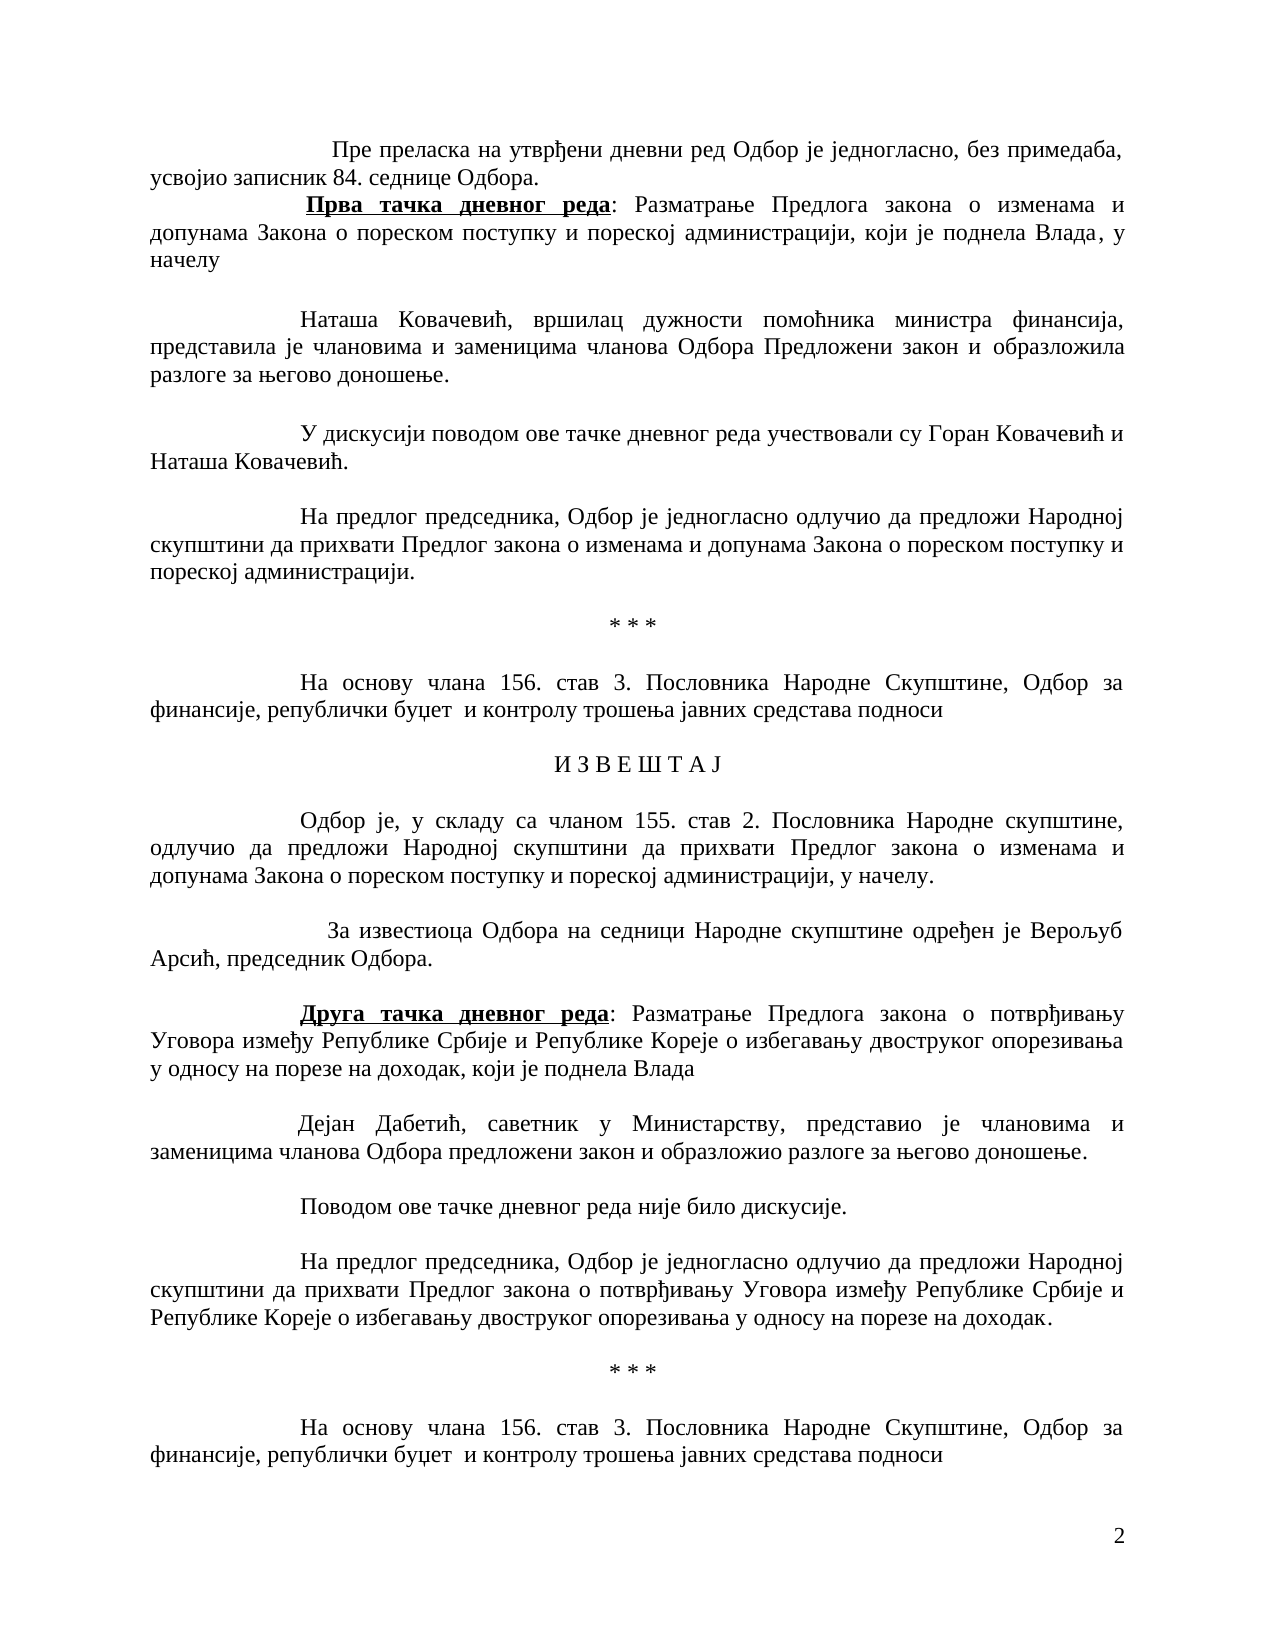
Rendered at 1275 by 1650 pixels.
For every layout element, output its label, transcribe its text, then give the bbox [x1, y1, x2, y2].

text За известиоца Одбора на седници Народне скупштине одређен је Верољуб Арсић, председник Одбора. [150, 916, 1125, 971]
text Одбор је, у складу са чланом 155. став 2. Пословника Народне скупштине, одлучио да предложи Народној скупштини да прихвати Предлог закона о изменама и допунама Закона о пореском поступку и пореској администрацији, у начелу. [150, 806, 1125, 888]
text У дискусији поводом ове тачке дневног реда учествовали су Горан Ковачевић и Наташа Ковачевић. [150, 419, 1125, 474]
text Друга тачка дневног реда: Разматрање Предлога закона о потврђивању Уговора између Републике Србије и Републике Кореје о избегавању двоструког опорезивања у односу на порезе на доходак, који је поднела Влада [150, 999, 1125, 1082]
text Прва тачка дневног реда: Разматрање Предлога закона о изменама и допунама Закона о пореском поступку и пореској администрацији, који је поднела Влада, у начелу [150, 190, 1125, 273]
text Пре преласка на утврђени дневни ред Одбор је једногласно, без примедаба, усвојио записник 84. седнице Одбора. [150, 135, 1125, 190]
text * * * [141, 1358, 1125, 1385]
list Поводом ове тачке дневног реда није било дискусије. [150, 1192, 1125, 1220]
text Наташа Ковачевић, вршилац дужности помоћника министра финансија, представила је члановима и заменицима чланова Одбора Предложени закон и образложила разлоге за његово доношење. [150, 305, 1125, 387]
text Дејан Дабетић, саветник у Министарству, представио је члановима и заменицима чланова Одбора предложени закон и образложио разлоге за његово доношење. [150, 1109, 1125, 1164]
text На основу члана 156. став 3. Пословника Народне Скупштине, Одбор за финансије, републички буџет и контролу трошења јавних средстава подноси [150, 668, 1125, 723]
text * * * [141, 612, 1125, 640]
text На предлог председника, Одбор је једногласно одлучио да предложи Народној скупштини да прихвати Предлог закона о потврђивању Уговора између Републике Србије и Републике Кореје о избегавању двоструког опорезивања у односу на порезе на доходак. [150, 1247, 1125, 1330]
text И З В Е Ш Т А Ј [150, 750, 1125, 778]
text На предлог председника, Одбор је једногласно одлучио да предложи Народној скупштини да прихвати Предлог закона о изменама и допунама Закона о пореском поступку и пореској администрацији. [150, 502, 1125, 585]
text На основу члана 156. став 3. Пословника Народне Скупштине, Одбор за финансије, републички буџет и контролу трошења јавних средстава подноси [150, 1413, 1125, 1468]
